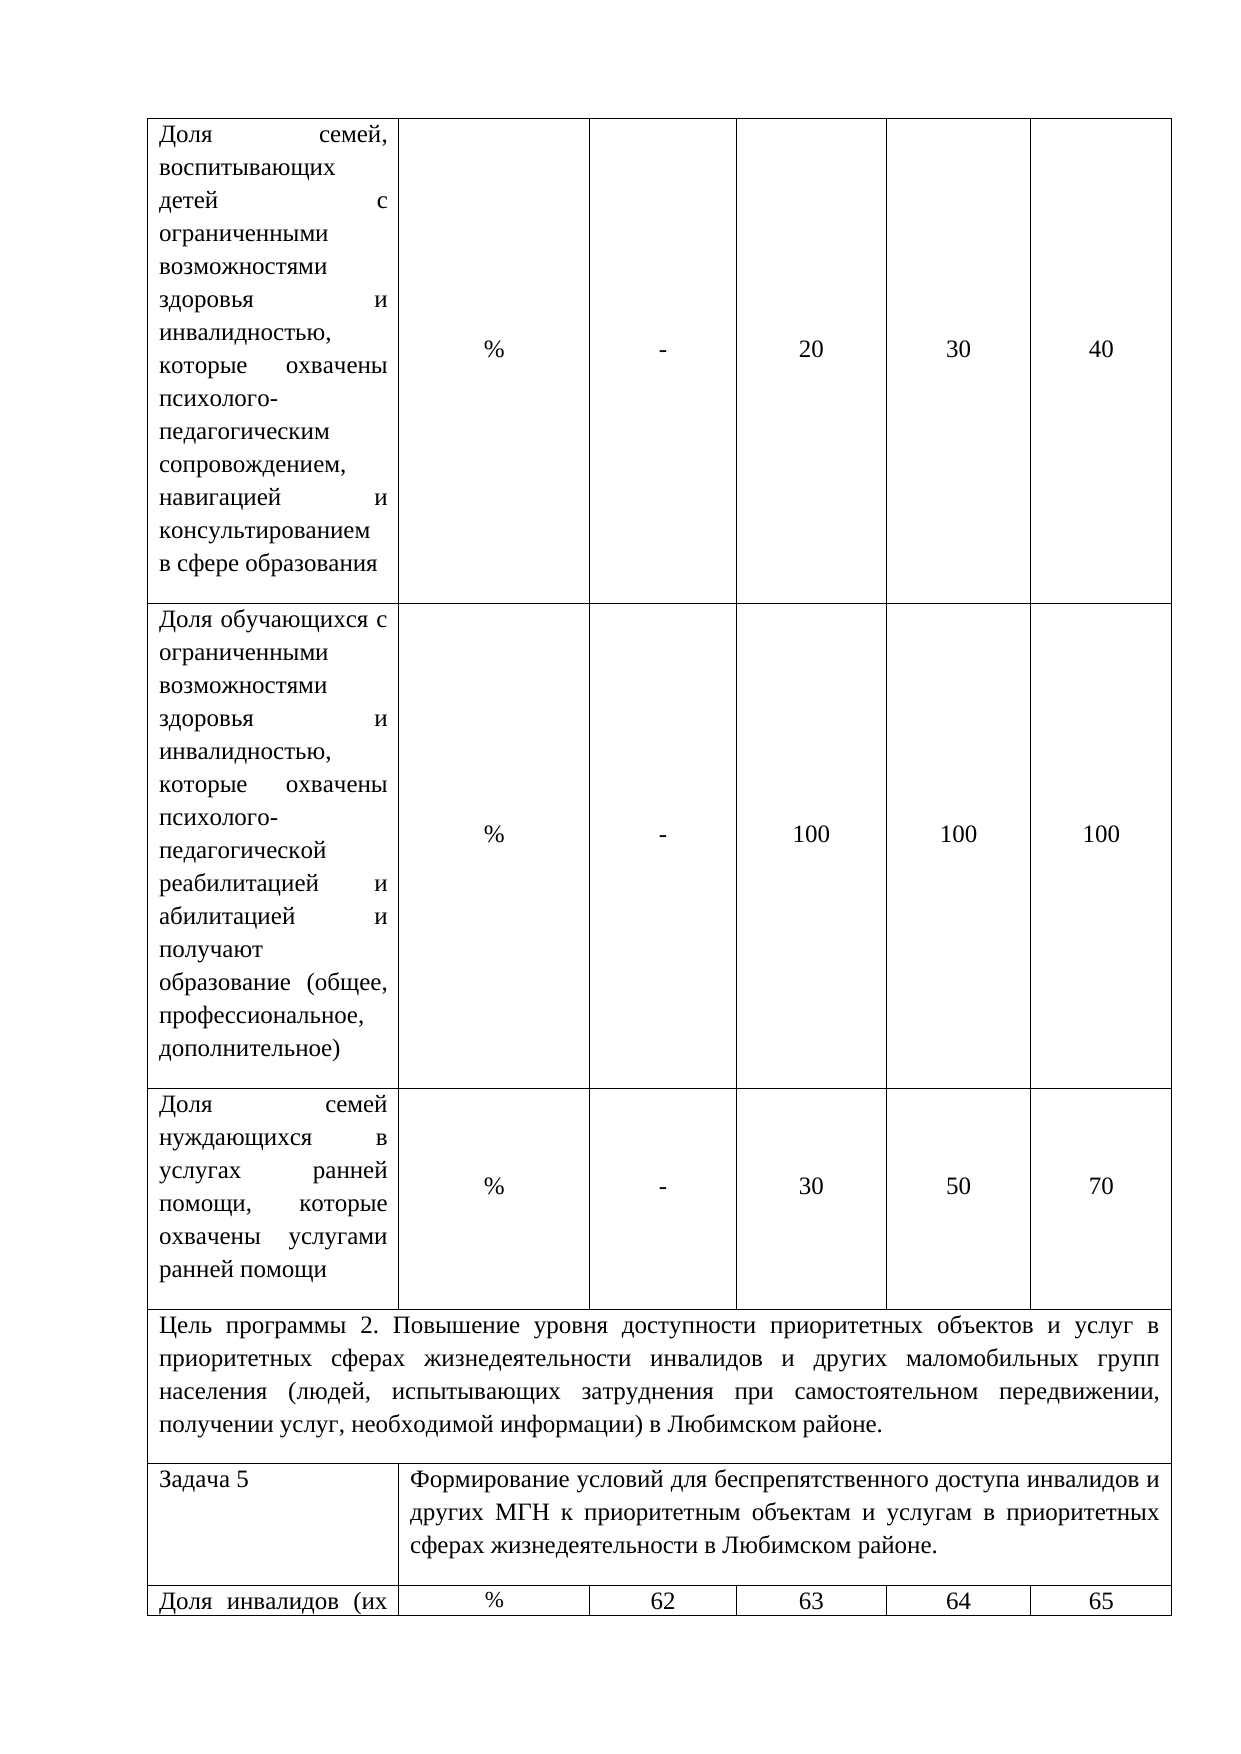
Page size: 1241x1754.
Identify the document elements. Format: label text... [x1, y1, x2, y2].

table_cell Цель программы 2. Повышение уровня доступности приоритетных объектов и услуг в приоритетных сферах жизнедеятельности инвалидов и других маломобильных групп населения (людей, испытывающих затруднения при самостоятельном передвижении, получении услуг, необходимой информации) в Любимском районе. [148, 1310, 1171, 1463]
table_cell % [399, 1089, 589, 1309]
table_cell Формирование условий для беспрепятственного доступа инвалидов и других МГН к приоритетным объектам и услугам в приоритетных сферах жизнедеятельности в Любимском районе. [399, 1464, 1171, 1585]
table_cell - [590, 1089, 736, 1309]
table_cell 64 [887, 1586, 1030, 1615]
table_cell 50 [887, 1089, 1030, 1309]
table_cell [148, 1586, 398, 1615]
table_cell % [399, 119, 589, 603]
table_cell % [399, 1586, 589, 1615]
table_cell Доля обучающихся с ограниченными возможностями здоровья и инвалидностью, которые охвачены психолого-педагогической реабилитацией и абилитацией и получают образование (общее, профессиональное, дополнительное) [148, 604, 398, 1088]
table_cell 65 [1031, 1586, 1171, 1615]
table_cell 62 [590, 1586, 736, 1615]
table_cell Доля семей нуждающихся в услугах ранней помощи, которые охвачены услугами ранней помощи [148, 1089, 398, 1309]
table_cell 100 [887, 604, 1030, 1088]
table_cell 70 [1031, 1089, 1171, 1309]
table_cell - [590, 119, 736, 603]
table_cell Доля семей, воспитывающих детей с ограниченными возможностями здоровья и инвалидностью, которые охвачены психолого-педагогическим сопровождением, навигацией и консультированием в сфере образования [148, 119, 398, 603]
table_cell % [399, 604, 589, 1088]
table_cell 30 [737, 1089, 886, 1309]
table_cell 20 [737, 119, 886, 603]
table_cell Задача 5 [148, 1464, 398, 1585]
table_cell 40 [1031, 119, 1171, 603]
table_cell 100 [737, 604, 886, 1088]
table_cell 63 [737, 1586, 886, 1615]
table_cell - [590, 604, 736, 1088]
table_cell 100 [1031, 604, 1171, 1088]
table_cell 30 [887, 119, 1030, 603]
